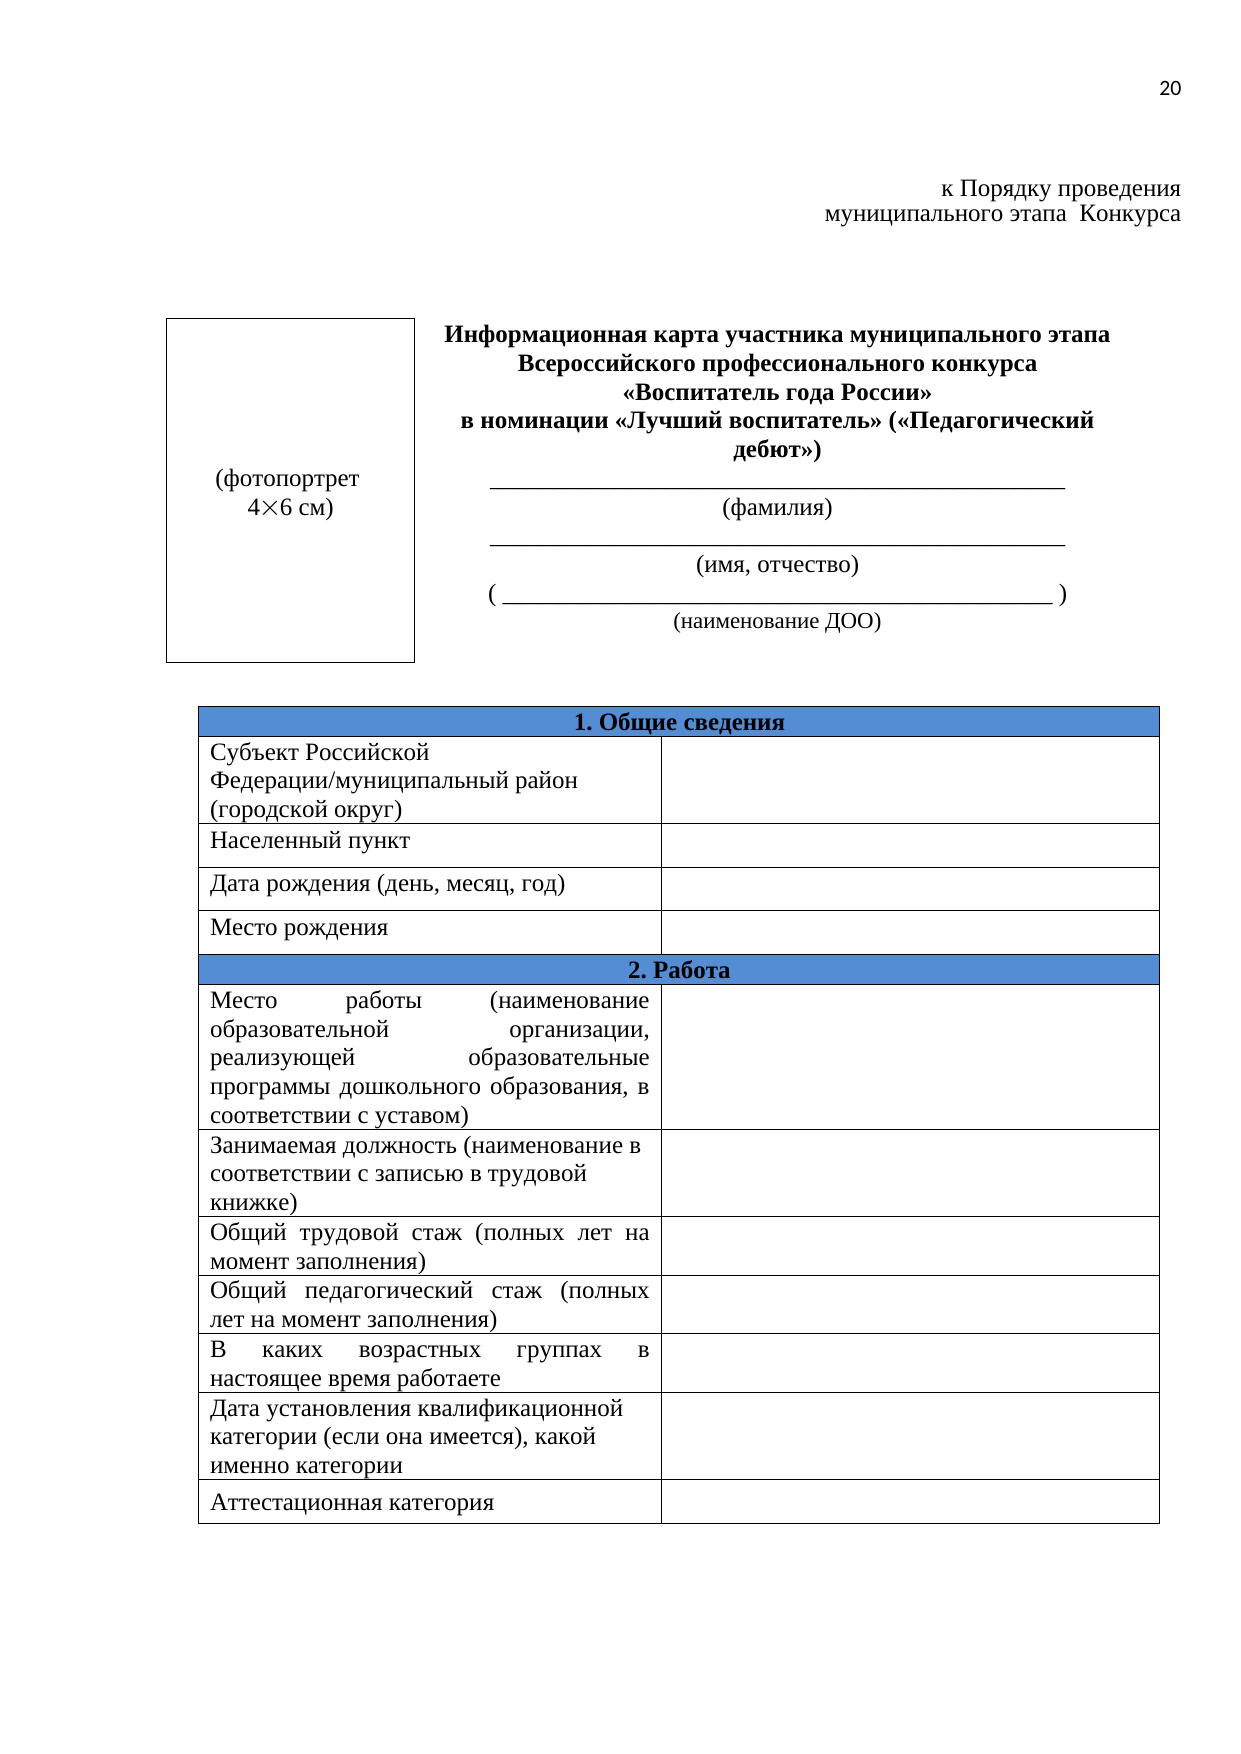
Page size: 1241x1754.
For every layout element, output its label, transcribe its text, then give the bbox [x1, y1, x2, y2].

text к Порядку проведения муниципального этапа Конкурса [797, 176, 1181, 226]
table_cell [662, 1276, 1159, 1333]
table_cell Субъект Российской Федерации/муниципальный район (городской округ) [199, 737, 661, 823]
table_cell [662, 737, 1159, 823]
table_cell Место работы (наименование образовательной организации, реализующей образовательные программы дошкольного образования, в соответствии с уставом) [199, 985, 661, 1129]
table_cell [662, 1130, 1159, 1216]
table_cell 2. Работа [199, 955, 1159, 984]
table_cell Общий педагогический стаж (полных лет на момент заполнения) [199, 1276, 661, 1333]
table_header 1. Общие сведения [199, 707, 1159, 736]
table_cell [662, 911, 1159, 954]
table_cell Место рождения [199, 911, 661, 954]
table_header Информационная карта участника муниципального этапа Всероссийского профессионального конкурса «Воспитатель года России» в номинации «Лучший воспитатель» («Педагогический дебют») ______________________________________________ (фамилия) ______________________________________________ (имя, отчество) ( ____________________________________________ ) (наименование ДОО) [415, 318, 1140, 662]
table_cell Дата установления квалификационной категории (если она имеется), какой именно категории [199, 1393, 661, 1479]
table_cell Общий трудовой стаж (полных лет на момент заполнения) [199, 1217, 661, 1274]
table_cell [662, 1217, 1159, 1274]
table_cell [662, 1393, 1159, 1479]
table_cell Дата рождения (день, месяц, год) [199, 868, 661, 910]
table_header (фотопортрет 46 см) [167, 319, 414, 662]
table_cell [662, 1480, 1159, 1523]
table_cell [662, 824, 1159, 867]
table_cell [662, 985, 1159, 1129]
table_cell Занимаемая должность (наименование в соответствии с записью в трудовой книжке) [199, 1130, 661, 1216]
table_cell Аттестационная категория [199, 1480, 661, 1523]
table_cell [662, 1334, 1159, 1392]
table_cell Населенный пункт [199, 824, 661, 867]
table_cell В каких возрастных группах в настоящее время работаете [199, 1334, 661, 1392]
table_cell [662, 868, 1159, 910]
